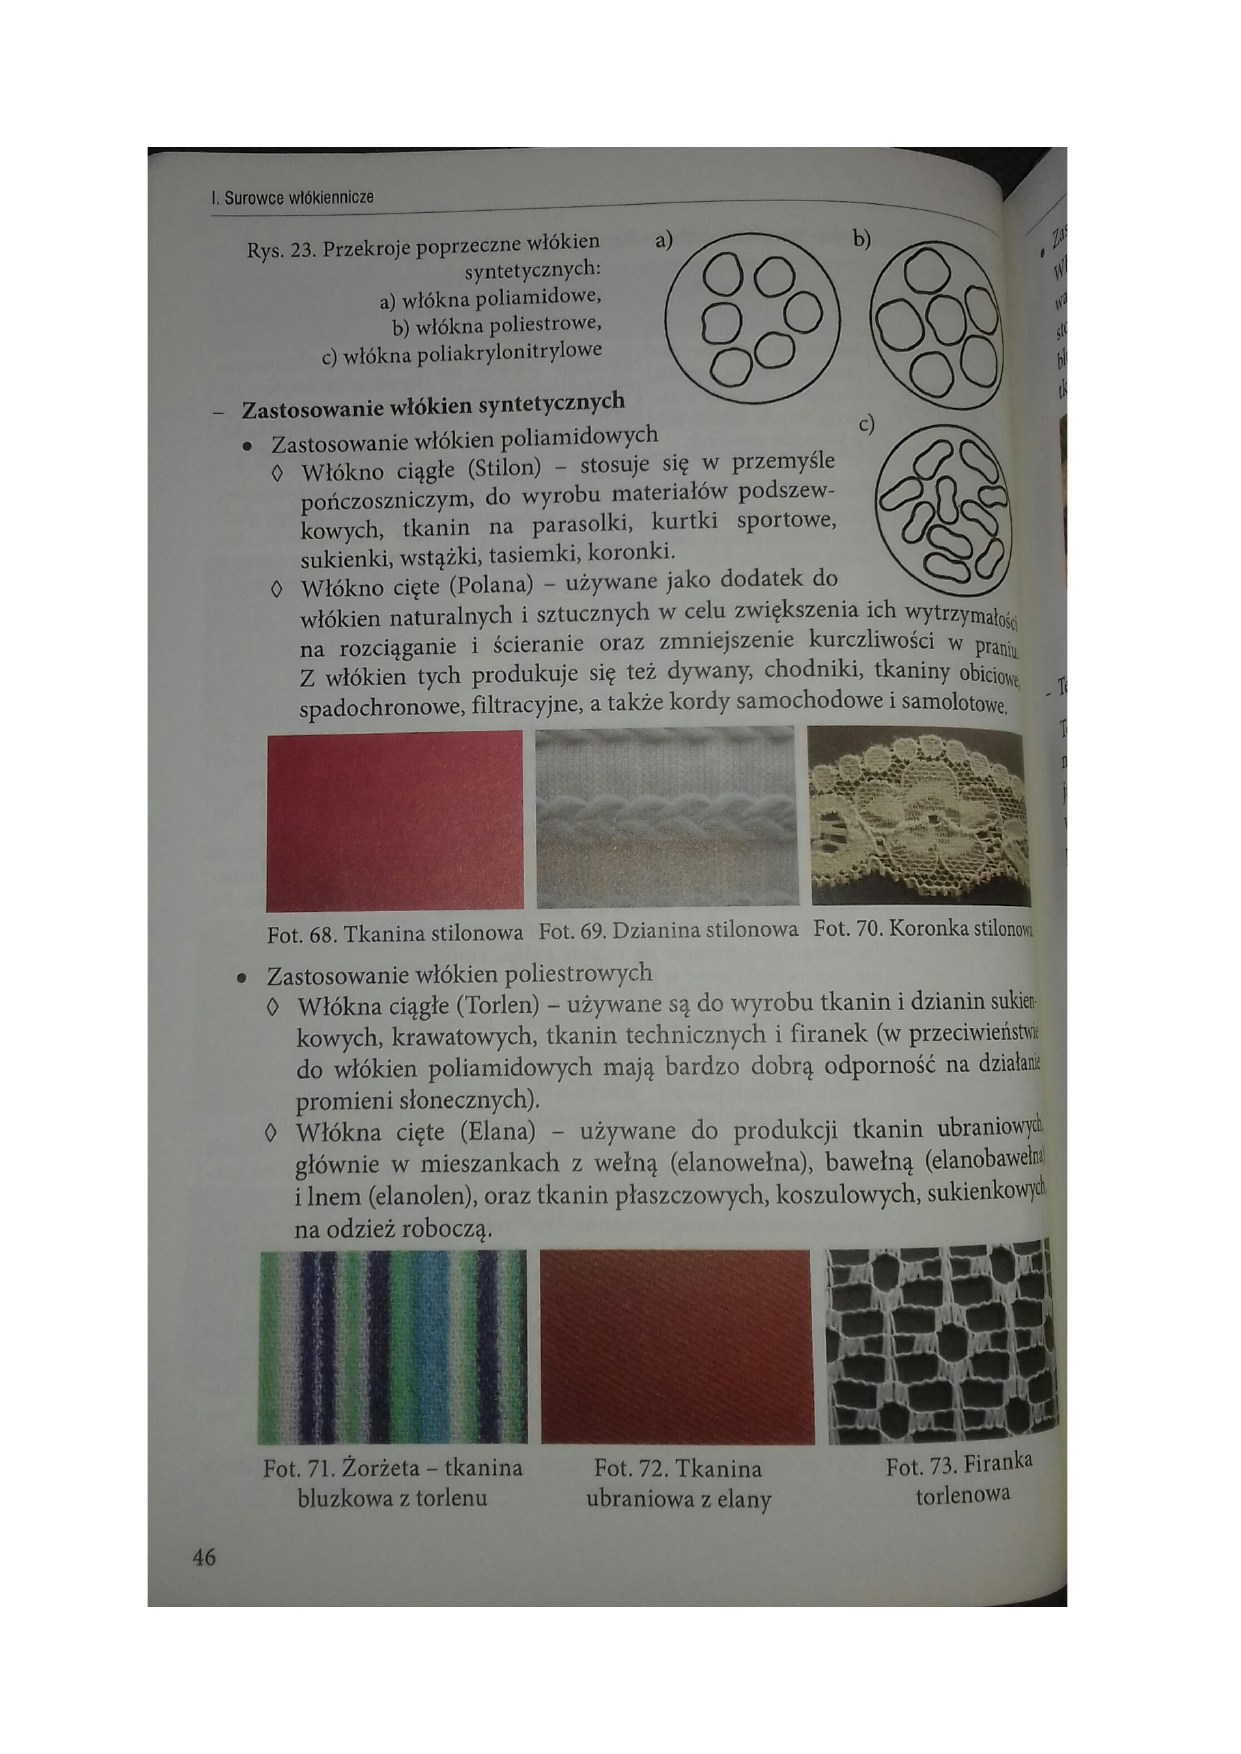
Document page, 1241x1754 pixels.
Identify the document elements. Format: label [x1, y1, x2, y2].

picture [147, 147, 1068, 1607]
